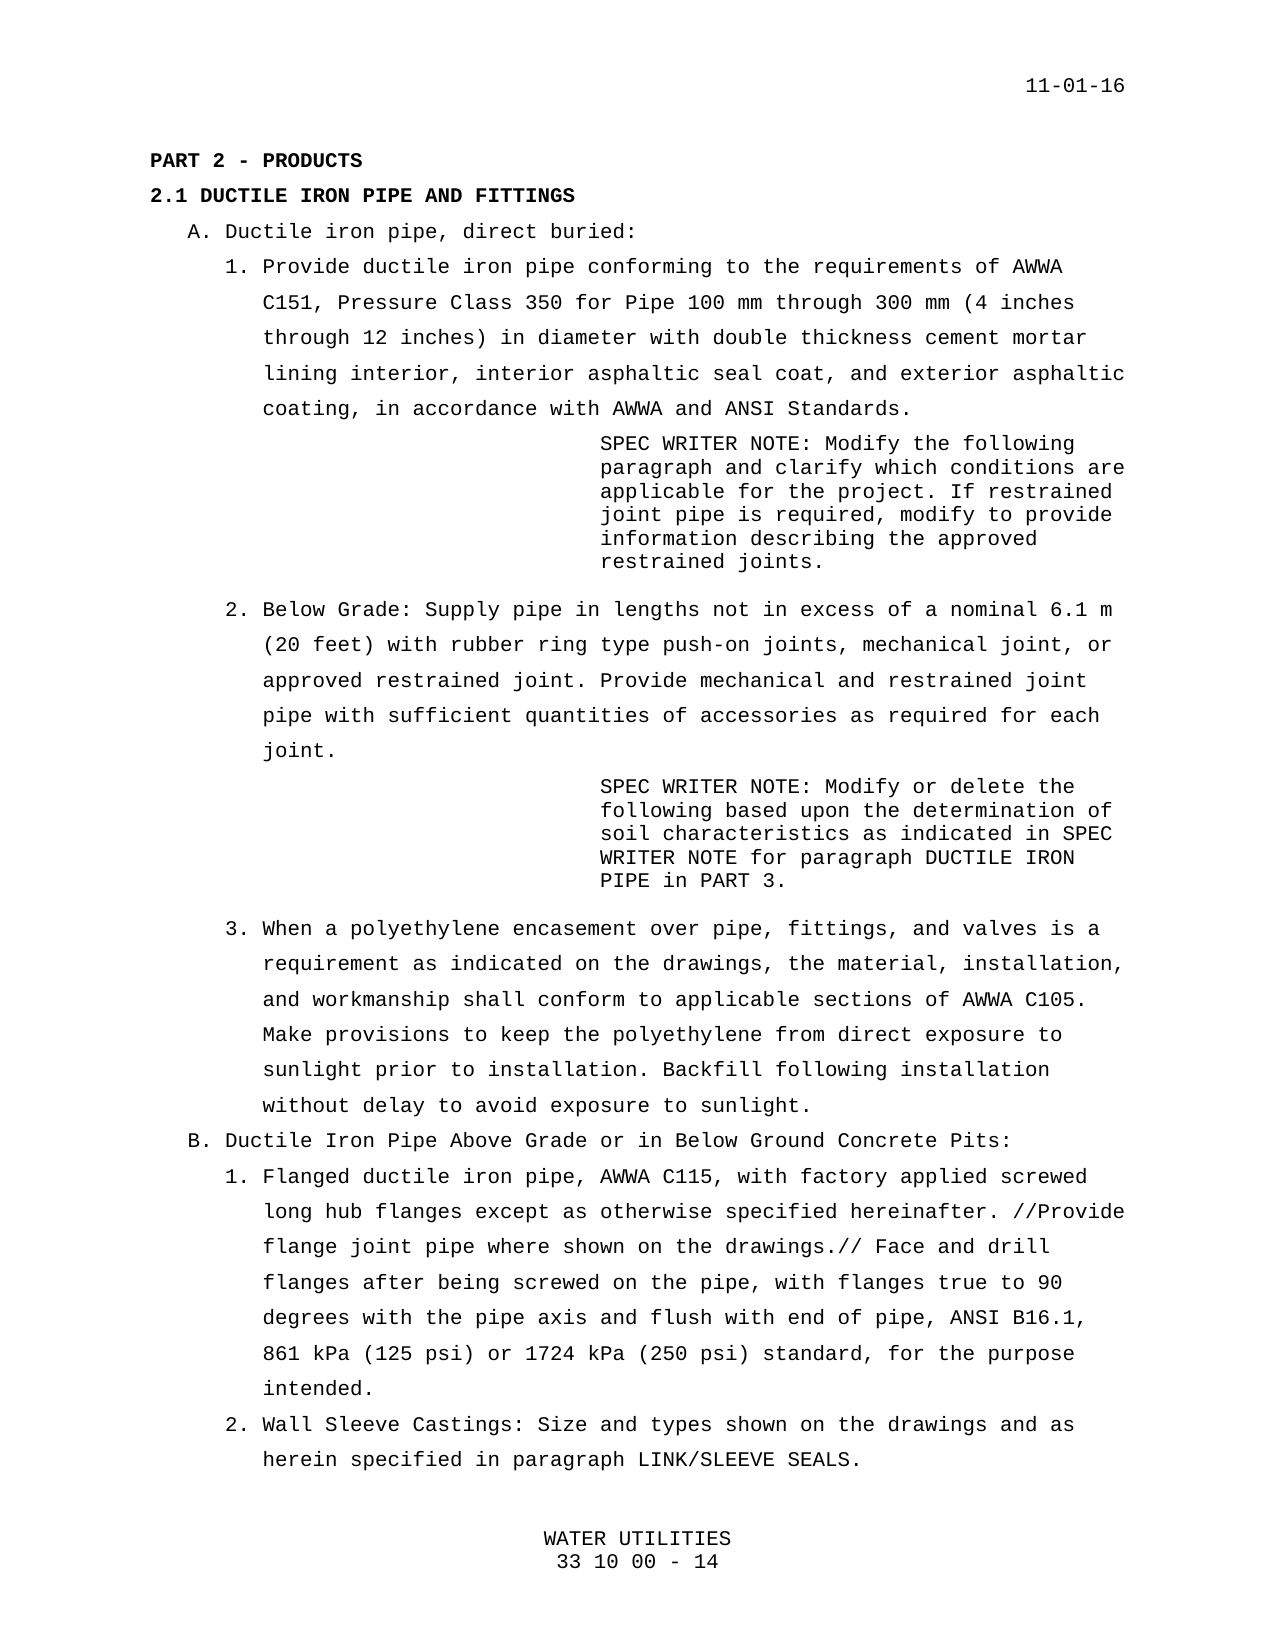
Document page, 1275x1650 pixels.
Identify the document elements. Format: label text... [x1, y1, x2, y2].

text SPEC WRITER NOTE: Modify the following paragraph and clarify which conditions are applicable for the project. If restrained joint pipe is required, modify to provide information describing the approved restrained joints. [600, 433, 1125, 575]
text PRODUCTS [150, 150, 1125, 174]
text Ductile iron pipe, direct buried: [187, 221, 1125, 244]
text DUCTILE IRON PIPE AND FITTINGS [150, 185, 1125, 209]
text Below Grade: Supply pipe in lengths not in excess of a nominal 6.1 m (20 feet) with rubber ring type push-on joints, mechanical joint, or approved restrained joint. Provide mechanical and restrained joint pipe with sufficient quantities of accessories as required for each joint. [225, 599, 1125, 764]
text Wall Sleeve Castings: Size and types shown on the drawings and as herein specified in paragraph LINK/SLEEVE SEALS. [225, 1414, 1125, 1473]
text SPEC WRITER NOTE: Modify or delete the following based upon the determination of soil characteristics as indicated in SPEC WRITER NOTE for paragraph DUCTILE IRON PIPE in PART 3. [600, 776, 1125, 894]
text When a polyethylene encasement over pipe, fittings, and valves is a requirement as indicated on the drawings, the material, installation, and workmanship shall conform to applicable sections of AWWA C105. Make provisions to keep the polyethylene from direct exposure to sunlight prior to installation. Backfill following installation without delay to avoid exposure to sunlight. [225, 918, 1125, 1118]
text Flanged ductile iron pipe, AWWA C115, with factory applied screwed long hub flanges except as otherwise specified hereinafter. //Provide flange joint pipe where shown on the drawings.// Face and drill flanges after being screwed on the pipe, with flanges true to 90 degrees with the pipe axis and flush with end of pipe, ANSI B16.1, 861 kPa (125 psi) or 1724 kPa (250 psi) standard, for the purpose intended. [225, 1166, 1125, 1402]
text Ductile Iron Pipe Above Grade or in Below Ground Concrete Pits: [187, 1130, 1125, 1154]
text Provide ductile iron pipe conforming to the requirements of AWWA C151, Pressure Class 350 for Pipe 100 mm through 300 mm (4 inches through 12 inches) in diameter with double thickness cement mortar lining interior, interior asphaltic seal coat, and exterior asphaltic coating, in accordance with AWWA and ANSI Standards. [225, 256, 1125, 422]
